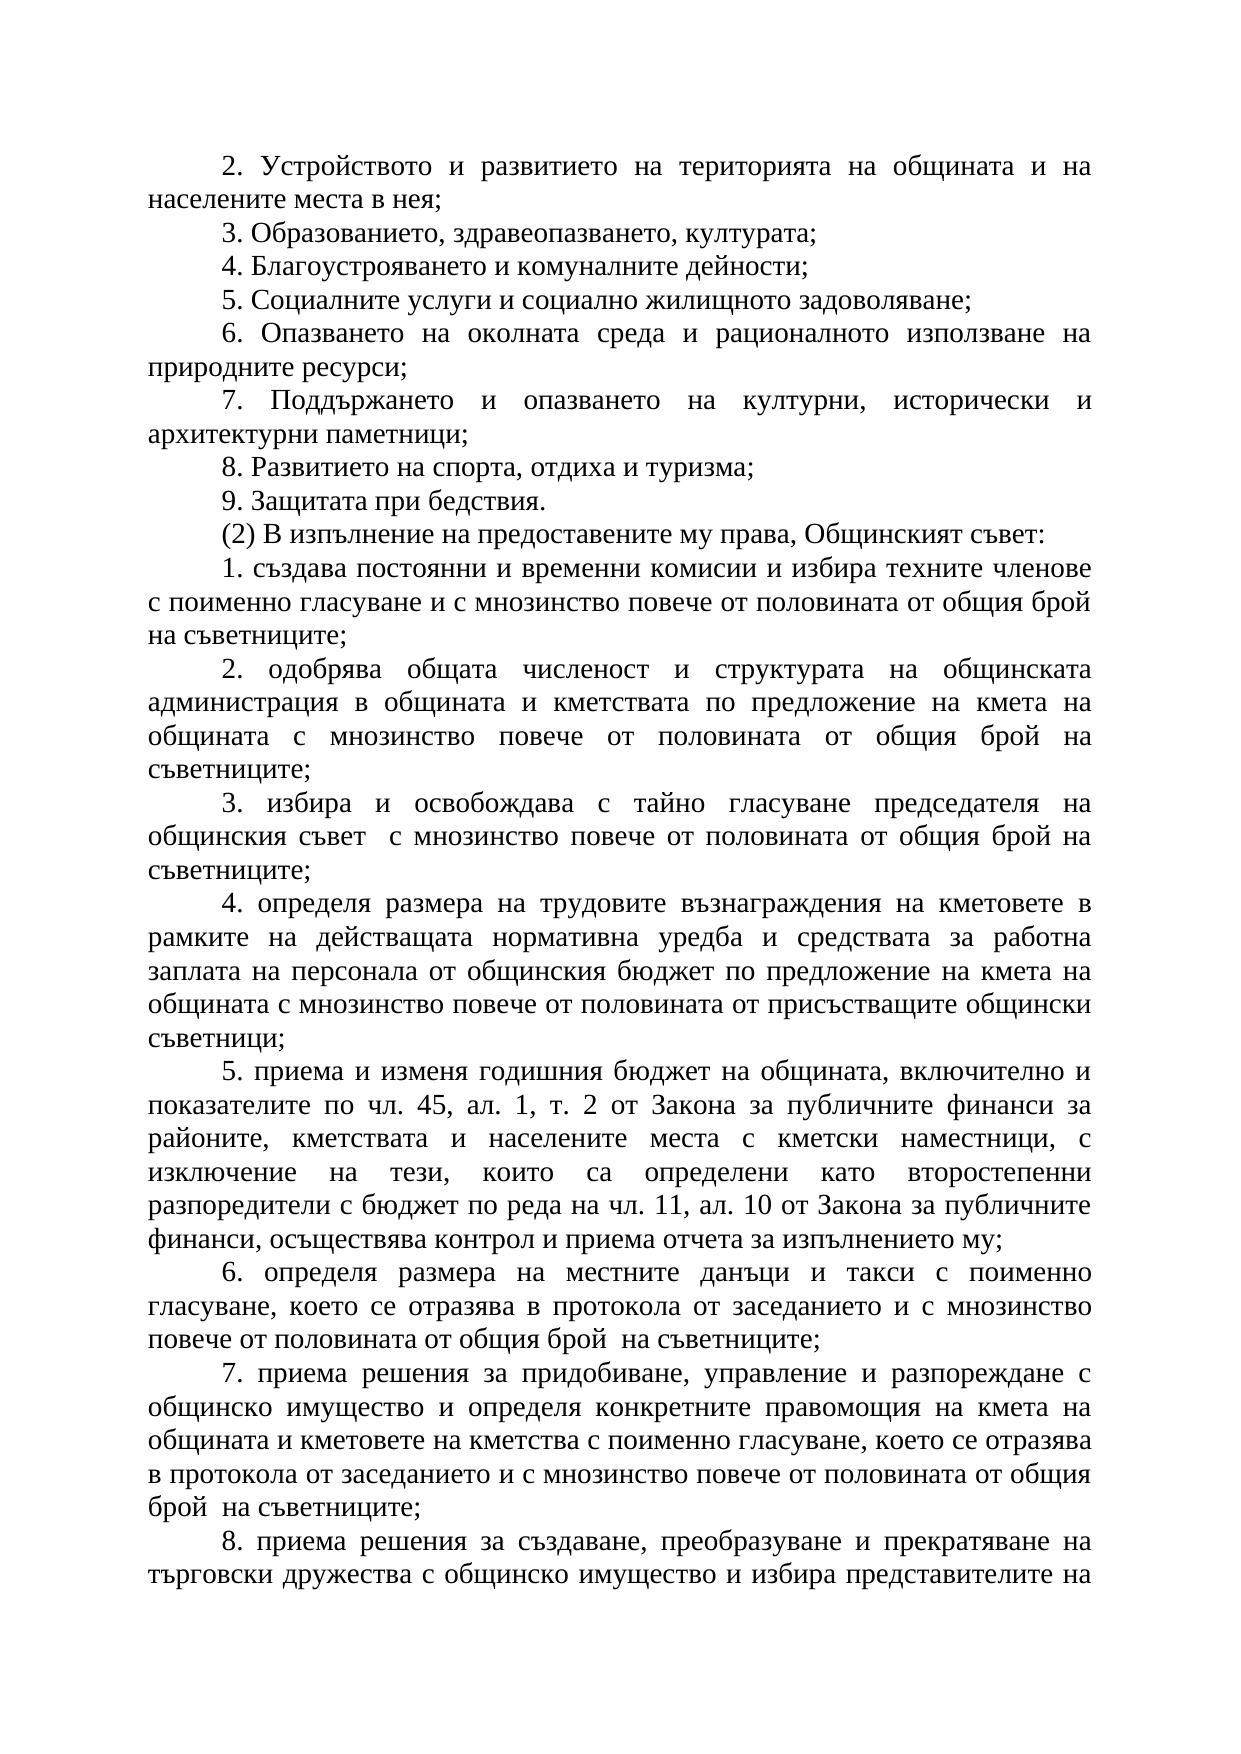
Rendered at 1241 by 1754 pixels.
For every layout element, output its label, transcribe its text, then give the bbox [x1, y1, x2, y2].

text 1. създава постоянни и временни комисии и избира техните членове с поименно гласуване и с мнозинство повече от половината от общия брой на съветниците; [148, 550, 1093, 651]
text 4. Благоустрояването и комуналните дейности; [148, 248, 1093, 282]
text 3. избира и освобождава с тайно гласуване председателя на общинския съвет с мнозинство повече от половината от общия брой на съветниците; [148, 785, 1093, 886]
text 6. Опазването на околната среда и рационалното използване на природните ресурси; [148, 315, 1093, 382]
text 2. Устройството и развитието на територията на общината и на населените места в нея; [148, 148, 1093, 215]
text 9. Защитата при бедствия. [148, 483, 1093, 517]
text 2. одобрява общата численост и структурата на общинската администрация в общината и кметствата по предложение на кмета на общината с мнозинство повече от половината от общия брой на съветниците; [148, 651, 1093, 785]
text 8. Развитието на спорта, отдиха и туризма; [148, 449, 1093, 483]
text 4. определя размера на трудовите възнаграждения на кметовете в рамките на действащата нормативна уредба и средствата за работна заплата на персонала от общинския бюджет по предложение на кмета на общината с мнозинство повече от половината от присъстващите общински съветници; [148, 886, 1093, 1053]
text 6. определя размера на местните данъци и такси с поименно гласуване, което се отразява в протокола от заседанието и с мнозинство повече от половината от общия брой на съветниците; [148, 1254, 1093, 1355]
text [148, 1523, 1093, 1590]
text (2) В изпълнение на предоставените му права, Общинският съвет: [148, 517, 1093, 550]
text 7. Поддържането и опазването на културни, исторически и архитектурни паметници; [148, 382, 1093, 449]
text 5. приема и изменя годишния бюджет на общината, включително и показателите по чл. 45, ал. 1, т. 2 от Закона за публичните финанси за районите, кметствата и населените места с кметски наместници, с изключение на тези, които са определени като второстепенни разпоредители с бюджет по реда на чл. 11, ал. 10 от Закона за публичните финанси, осъществява контрол и приема отчета за изпълнението му; [148, 1053, 1093, 1254]
text 7. приема решения за придобиване, управление и разпореждане с общинско имущество и определя конкретните правомощия на кмета на общината и кметовете на кметства с поименно гласуване, което се отразява в протокола от заседанието и с мнозинство повече от половината от общия брой на съветниците; [148, 1355, 1093, 1523]
text 3. Образованието, здравеопазването, културата; [148, 215, 1093, 248]
text 5. Социалните услуги и социално жилищното задоволяване; [148, 282, 1093, 315]
